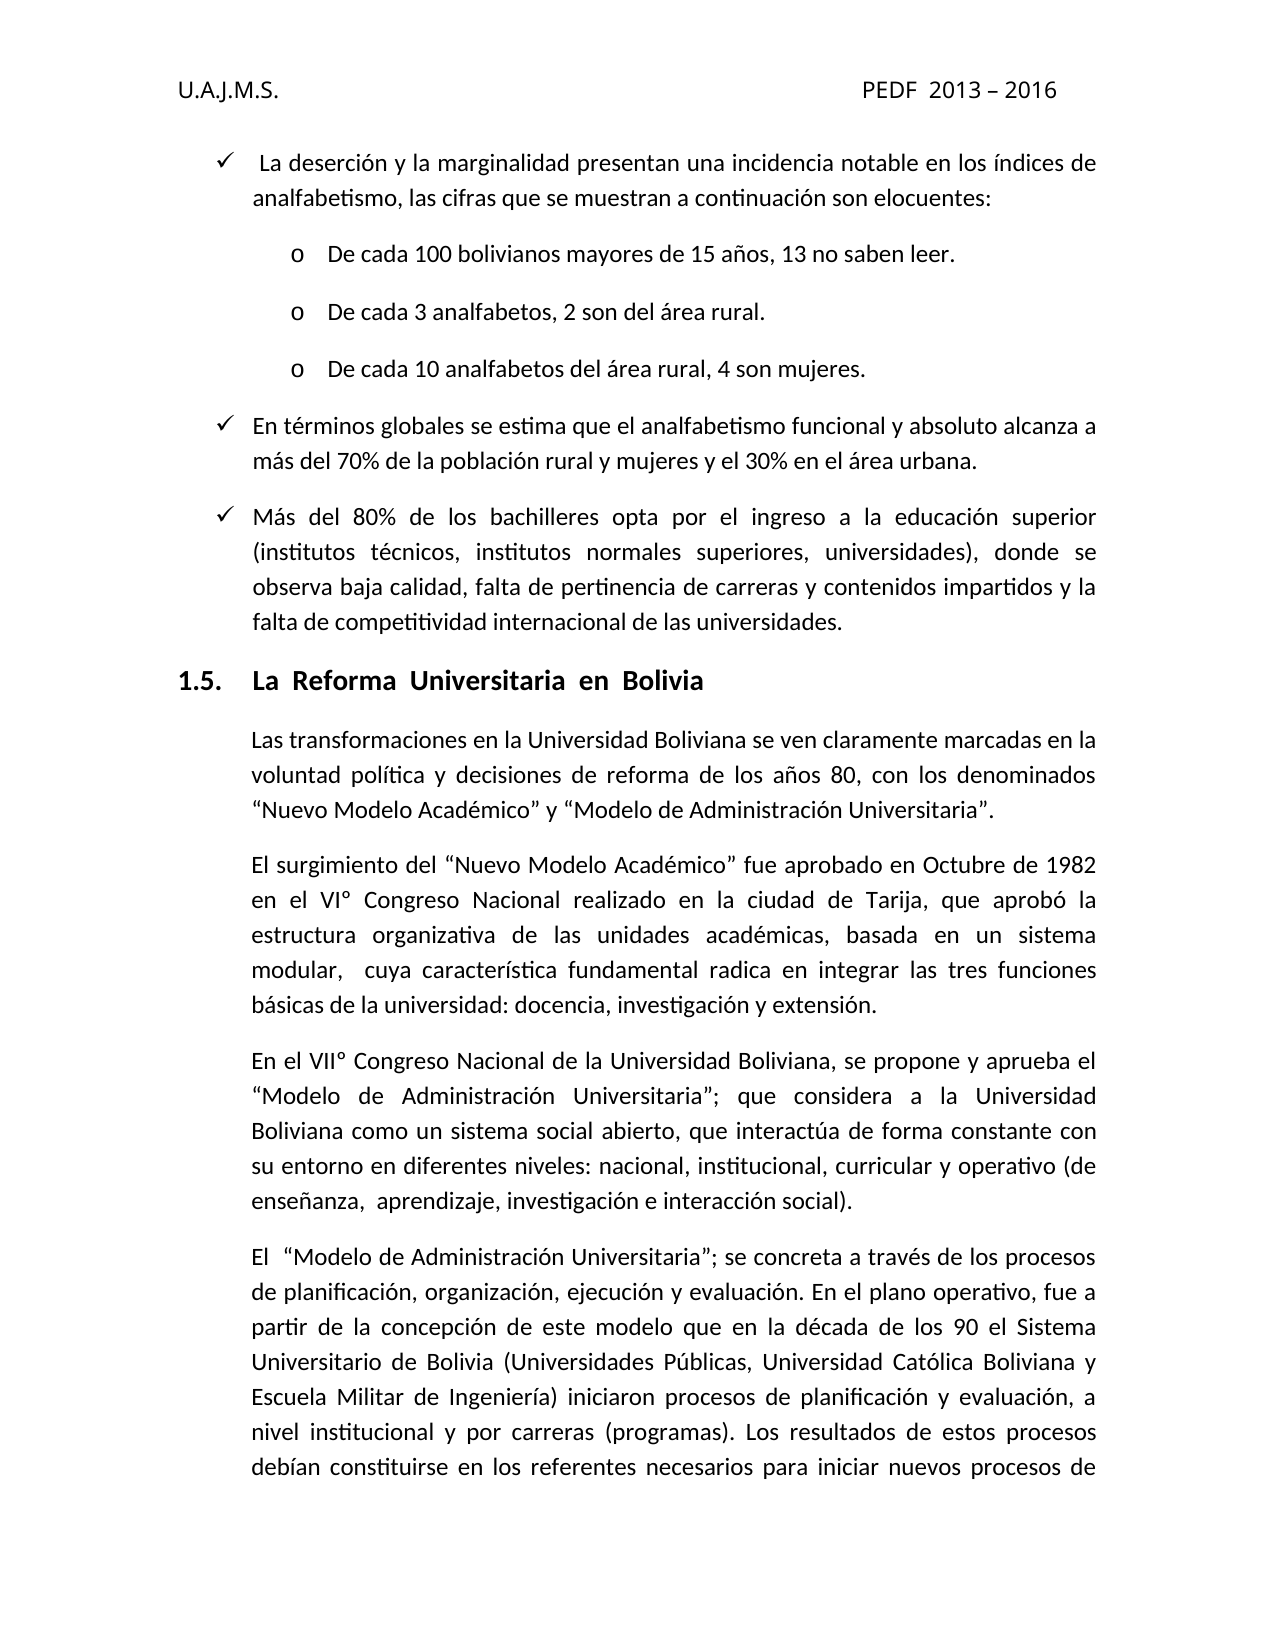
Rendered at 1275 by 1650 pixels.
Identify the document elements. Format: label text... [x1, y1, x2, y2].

list En términos globales se estima que el analfabetismo funcional y absoluto alcanza a más del 70% de la población rural y mujeres y el 30% en el área urbana. [215, 410, 1098, 476]
text Las transformaciones en la Universidad Boliviana se ven claramente marcadas en la voluntad política y decisiones de reforma de los años 80, con los denominados “Nuevo Modelo Académico” y “Modelo de Administración Universitaria”. [251, 724, 1098, 824]
list De cada 10 analfabetos del área rural, 4 son mujeres. [290, 353, 1098, 385]
list La deserción y la marginalidad presentan una incidencia notable en los índices de analfabetismo, las cifras que se muestran a continuación son elocuentes: [215, 148, 1098, 213]
list Más del 80% de los bachilleres opta por el ingreso a la educación superior (institutos técnicos, institutos normales superiores, universidades), donde se observa baja calidad, falta de pertinencia de carreras y contenidos impartidos y la falta de competitividad internacional de las universidades. [215, 501, 1098, 637]
text En el VIIº Congreso Nacional de la Universidad Boliviana, se propone y aprueba el “Modelo de Administración Universitaria”; que considera a la Universidad Boliviana como un sistema social abierto, que interactúa de forma constante con su entorno en diferentes niveles: nacional, institucional, curricular y operativo (de enseñanza, aprendizaje, investigación e interacción social). [251, 1045, 1098, 1216]
list La Reforma Universitaria en Bolivia [177, 662, 1098, 698]
list De cada 100 bolivianos mayores de 15 años, 13 no saben leer. [290, 238, 1098, 270]
text El surgimiento del “Nuevo Modelo Académico” fue aprobado en Octubre de 1982 en el VIº Congreso Nacional realizado en la ciudad de Tarija, que aprobó la estructura organizativa de las unidades académicas, basada en un sistema modular, cuya característica fundamental radica en integrar las tres funciones básicas de la universidad: docencia, investigación y extensión. [251, 849, 1098, 1020]
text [251, 1241, 1098, 1482]
list De cada 3 analfabetos, 2 son del área rural. [290, 296, 1098, 327]
